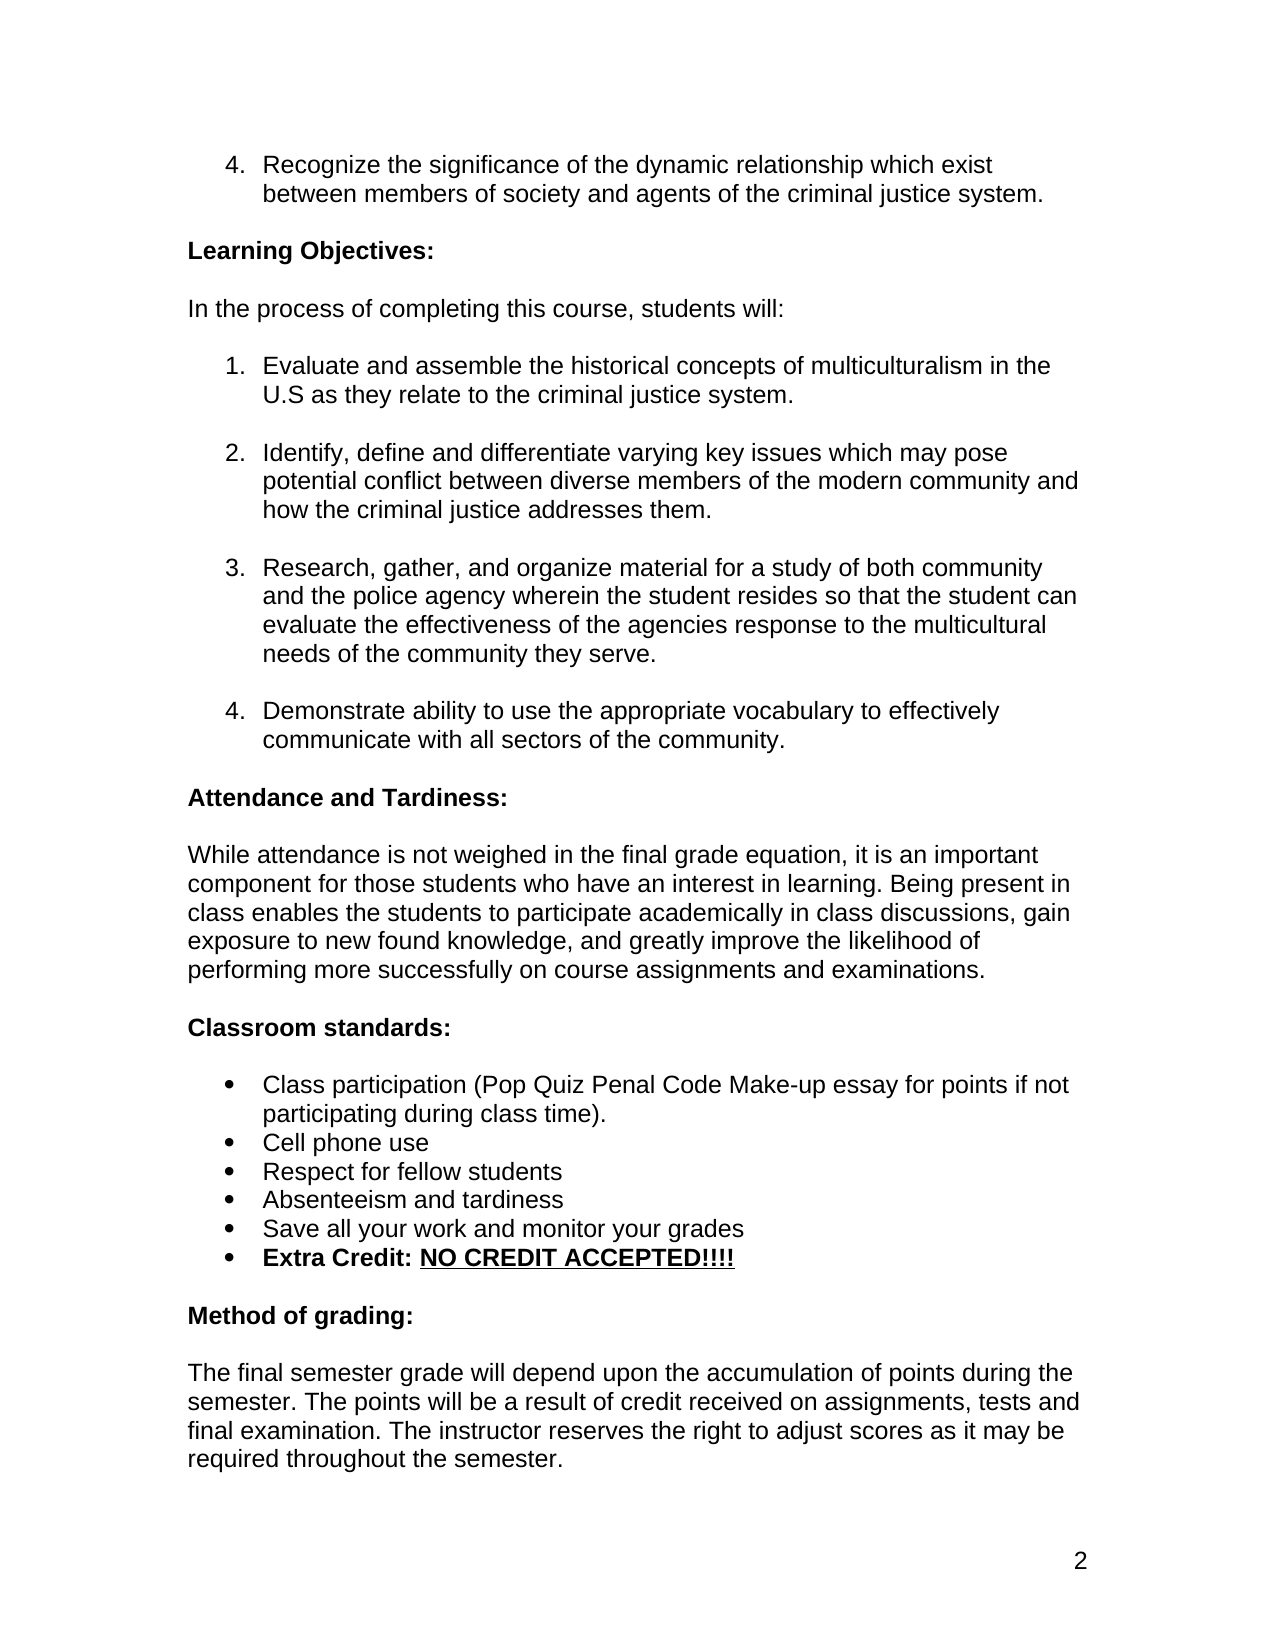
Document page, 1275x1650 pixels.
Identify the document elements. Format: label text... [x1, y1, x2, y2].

text Method of grading: [187, 1301, 1087, 1329]
text In the process of completing this course, students will: [187, 294, 1087, 322]
list Extra Credit: NO CREDIT ACCEPTED!!!! [225, 1243, 1087, 1272]
list Evaluate and assemble the historical concepts of multiculturalism in the U.S as they relate to the criminal justice system. [225, 351, 1087, 409]
text While attendance is not weighed in the final grade equation, it is an important component for those students who have an interest in learning. Being present in class enables the students to participate academically in class discussions, gain exposure to new found knowledge, and greatly improve the likelihood of performing more successfully on course assignments and examinations. [187, 840, 1087, 984]
list Identify, define and differentiate varying key issues which may pose potential conflict between diverse members of the modern community and how the criminal justice addresses them. [225, 437, 1087, 524]
list Cell phone use [225, 1128, 1087, 1156]
list Demonstrate ability to use the appropriate vocabulary to effectively communicate with all sectors of the community. [225, 696, 1087, 754]
list Save all your work and monitor your grades [225, 1214, 1087, 1243]
text Learning Objectives: [187, 236, 1087, 265]
text Classroom standards: [187, 1012, 1087, 1041]
list Class participation (Pop Quiz Penal Code Make-up essay for points if not participating during class time). [225, 1070, 1087, 1128]
text Attendance and Tardiness: [187, 782, 1087, 811]
list Absenteeism and tardiness [225, 1185, 1087, 1214]
list Recognize the significance of the dynamic relationship which exist between members of society and agents of the criminal justice system. [225, 150, 1087, 207]
list Respect for fellow students [225, 1156, 1087, 1185]
text The final semester grade will depend upon the accumulation of points during the semester. The points will be a result of credit received on assignments, tests and final examination. The instructor reserves the right to adjust scores as it may be required throughout the semester. [187, 1358, 1087, 1473]
list Research, gather, and organize material for a study of both community and the police agency wherein the student resides so that the student can evaluate the effectiveness of the agencies response to the multicultural needs of the community they serve. [225, 552, 1087, 667]
